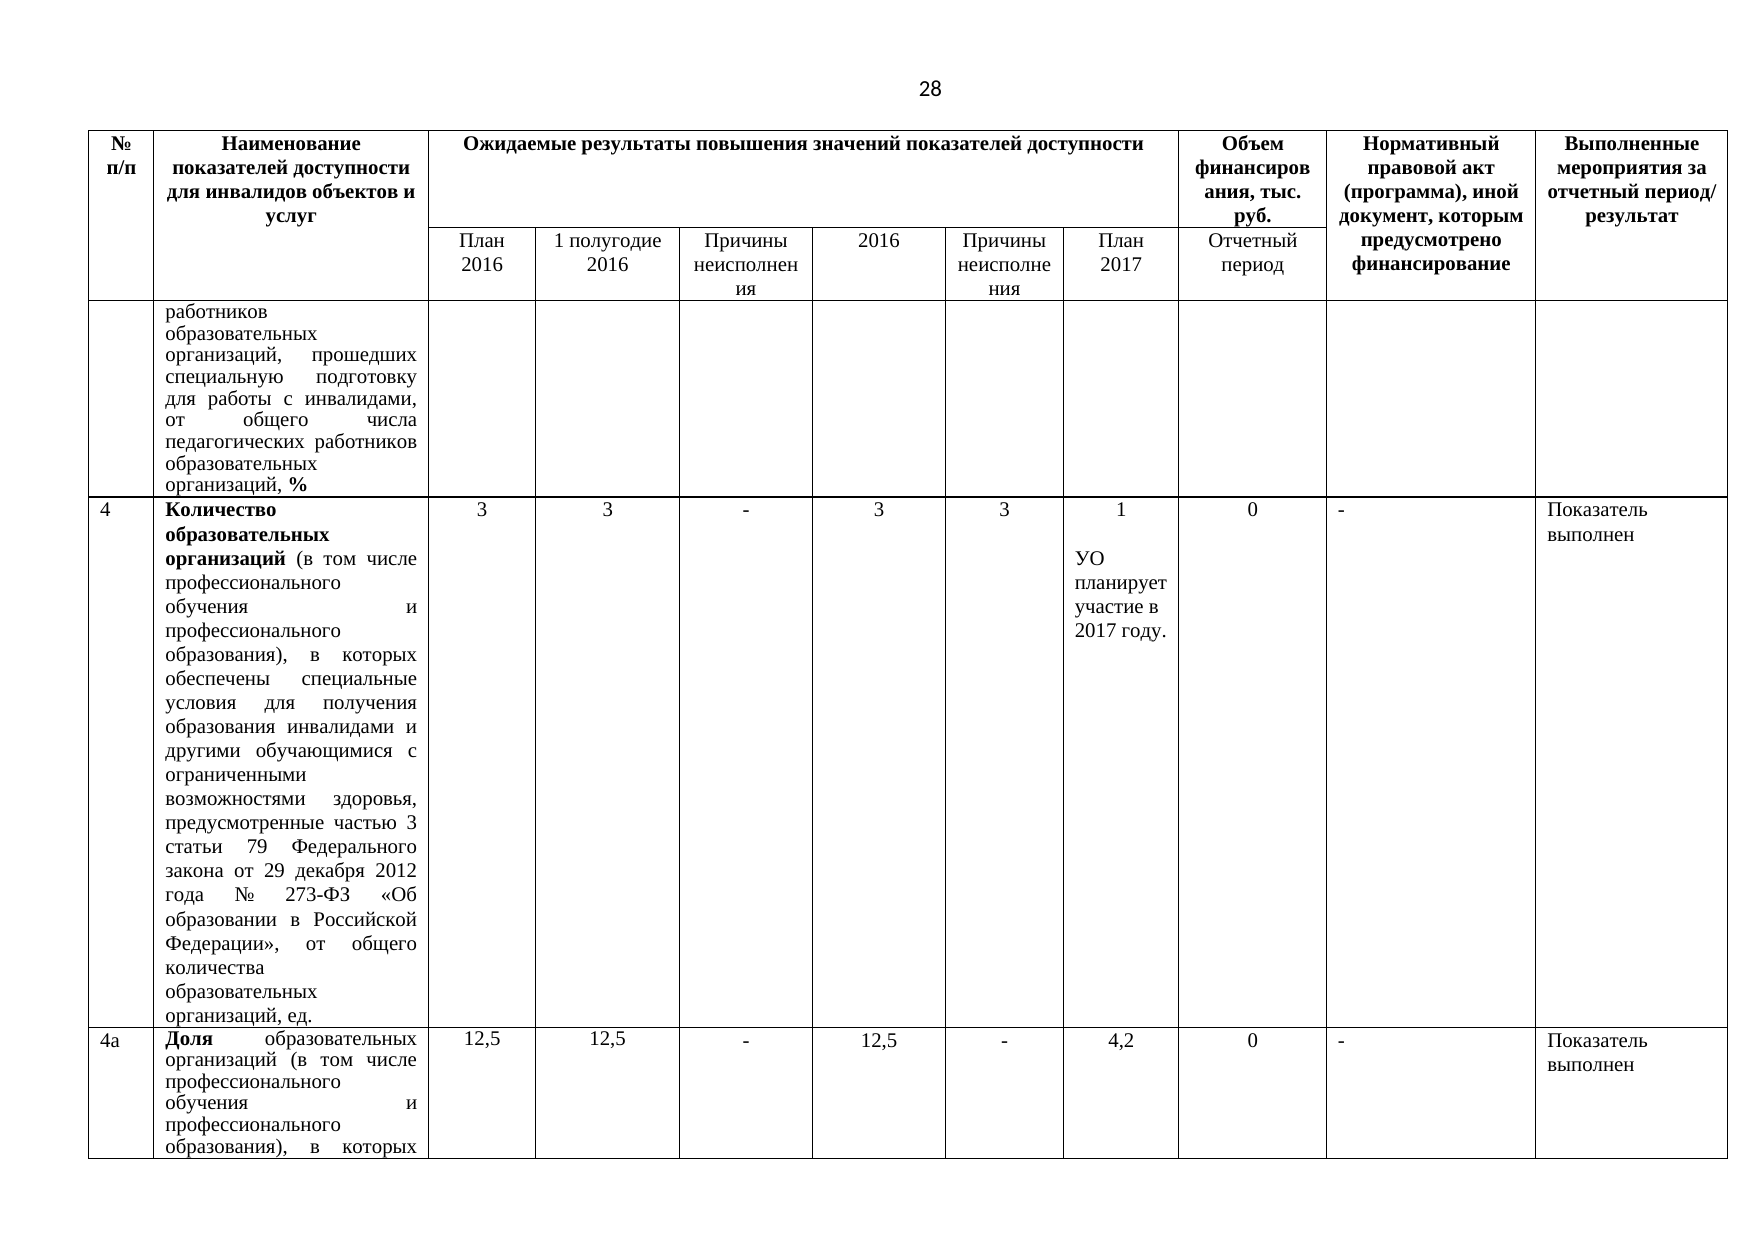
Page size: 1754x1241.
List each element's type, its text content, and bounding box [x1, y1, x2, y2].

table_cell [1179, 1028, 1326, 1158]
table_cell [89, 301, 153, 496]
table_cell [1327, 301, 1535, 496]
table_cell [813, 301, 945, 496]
table_header № п/п [89, 131, 153, 300]
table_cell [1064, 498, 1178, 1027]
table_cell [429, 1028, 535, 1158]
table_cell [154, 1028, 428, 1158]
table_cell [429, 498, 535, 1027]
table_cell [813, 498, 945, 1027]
table_cell 1 полугодие 2016 [536, 228, 679, 300]
table_cell План 2017 [1064, 228, 1178, 300]
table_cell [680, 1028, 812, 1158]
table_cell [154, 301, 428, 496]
table_header Наименование показателей доступности для инвалидов объектов и услуг [154, 131, 428, 300]
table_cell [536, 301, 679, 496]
table_header Выполненные мероприятия за отчетный период/ результат [1536, 131, 1727, 300]
table_cell Причины неисполнения [946, 228, 1063, 300]
table_cell Отчетный период [1179, 228, 1326, 300]
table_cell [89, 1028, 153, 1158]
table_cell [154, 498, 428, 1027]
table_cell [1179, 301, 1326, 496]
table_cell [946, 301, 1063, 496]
table_cell Причины неисполнения [680, 228, 812, 300]
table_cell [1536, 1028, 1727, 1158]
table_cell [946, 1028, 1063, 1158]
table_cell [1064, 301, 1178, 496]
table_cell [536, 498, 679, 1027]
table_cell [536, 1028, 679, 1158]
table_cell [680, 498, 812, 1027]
table_cell 2016 [813, 228, 945, 300]
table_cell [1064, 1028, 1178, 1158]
table_cell План 2016 [429, 228, 535, 300]
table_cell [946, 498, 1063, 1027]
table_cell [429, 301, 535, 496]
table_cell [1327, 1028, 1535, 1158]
table_header Объем финансирования, тыс. руб. [1179, 131, 1326, 227]
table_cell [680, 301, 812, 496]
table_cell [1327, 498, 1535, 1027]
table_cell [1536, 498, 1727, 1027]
table_header Нормативный правовой акт (программа), иной документ, которым предусмотрено финансирование [1327, 131, 1535, 300]
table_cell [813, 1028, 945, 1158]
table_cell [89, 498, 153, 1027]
table_header Ожидаемые результаты повышения значений показателей доступности [429, 131, 1178, 227]
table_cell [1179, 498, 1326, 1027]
